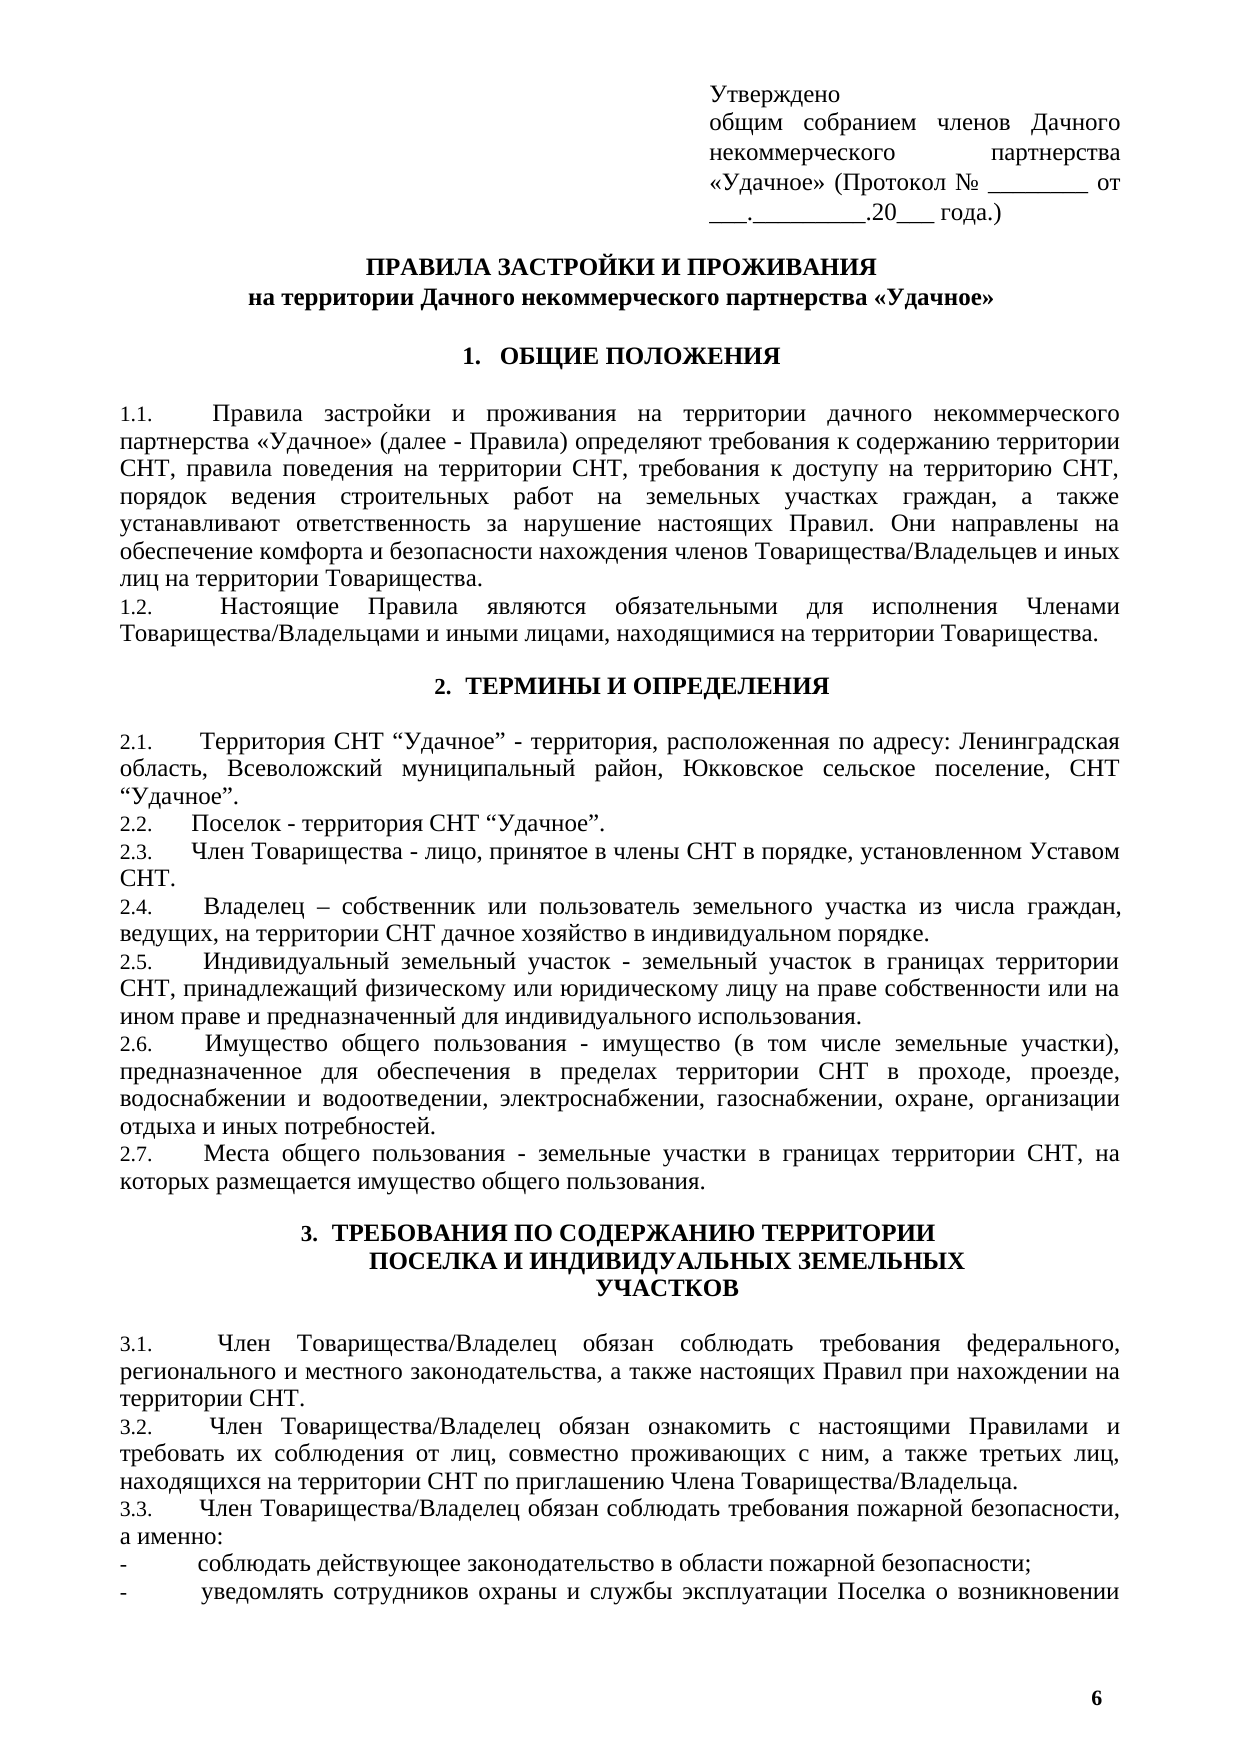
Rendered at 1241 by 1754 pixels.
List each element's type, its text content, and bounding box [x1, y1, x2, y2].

list Поселок - территория СНТ “Удачное”. [119, 810, 1123, 837]
list соблюдать действующее законодательство в области пожарной безопасности; [119, 1550, 1123, 1577]
list Член Товарищества/Владелец обязан ознакомить с настоящими Правилами и требовать их соблюдения от лиц, совместно проживающих с ним, а также третьих лиц, находящихся на территории СНТ по приглашению Члена Товарищества/Владельца. [119, 1412, 1121, 1495]
list Член Товарищества/Владелец обязан соблюдать требования пожарной безопасности, а именно: [119, 1495, 1121, 1550]
text ПРАВИЛА ЗАСТРОЙКИ И ПРОЖИВАНИЯ [119, 252, 1123, 282]
list Правила застройки и проживания на территории дачного некоммерческого партнерства «Удачное» (далее - Правила) определяют требования к содержанию территории СНТ, правила поведения на территории СНТ, требования к доступу на территорию СНТ, порядок ведения строительных работ на земельных участках граждан, а также устанавливают ответственность за нарушение настоящих Правил. Они направлены на обеспечение комфорта и безопасности нахождения членов Товарищества/Владельцев и иных лиц на территории Товарищества. [119, 400, 1121, 592]
text Утверждено [709, 85, 1123, 107]
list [119, 1577, 1121, 1605]
list ТРЕБОВАНИЯ ПО СОДЕРЖАНИЮ ТЕРРИТОРИИ ПОСЕЛКА И ИНДИВИДУАЛЬНЫХ ЗЕМЕЛЬНЫХ УЧАСТКОВ [242, 1220, 994, 1302]
list Член Товарищества - лицо, принятое в члены СНТ в порядке, установленном Уставом СНТ. [119, 837, 1121, 892]
list Имущество общего пользования - имущество (в том числе земельные участки), предназначенное для обеспечения в пределах территории СНТ в проходе, проезде, водоснабжении и водоотведении, электроснабжении, газоснабжении, охране, организации отдыха и иных потребностей. [119, 1030, 1121, 1140]
list Владелец – собственник или пользователь земельного участка из числа граждан, ведущих, на территории СНТ дачное хозяйство в индивидуальном порядке. [119, 892, 1123, 947]
text общим собранием членов Дачного некоммерческого партнерства «Удачное» (Протокол № ________ от ___._________.20___ года.) [709, 107, 1121, 227]
list Места общего пользования - земельные участки в границах территории СНТ, на которых размещается имущество общего пользования. [119, 1140, 1121, 1195]
list Настоящие Правила являются обязательными для исполнения Членами Товарищества/Владельцами и иными лицами, находящимися на территории Товарищества. [119, 592, 1121, 647]
list Индивидуальный земельный участок - земельный участок в границах территории СНТ, принадлежащий физическому или юридическому лицу на праве собственности или на ином праве и предназначенный для индивидуального использования. [119, 947, 1121, 1030]
list Член Товарищества/Владелец обязан соблюдать требования федерального, регионального и местного законодательства, а также настоящих Правил при нахождении на территории СНТ. [119, 1330, 1121, 1412]
text на территории Дачного некоммерческого партнерства «Удачное» [119, 282, 1123, 311]
list ТЕРМИНЫ И ОПРЕДЕЛЕНИЯ [434, 672, 1123, 700]
list ОБЩИЕ ПОЛОЖЕНИЯ [119, 341, 1123, 370]
list Территория СНТ “Удачное” - территория, расположенная по адресу: Ленинградская область, Всеволожский муниципальный район, Юкковское сельское поселение, СНТ “Удачное”. [119, 727, 1121, 810]
